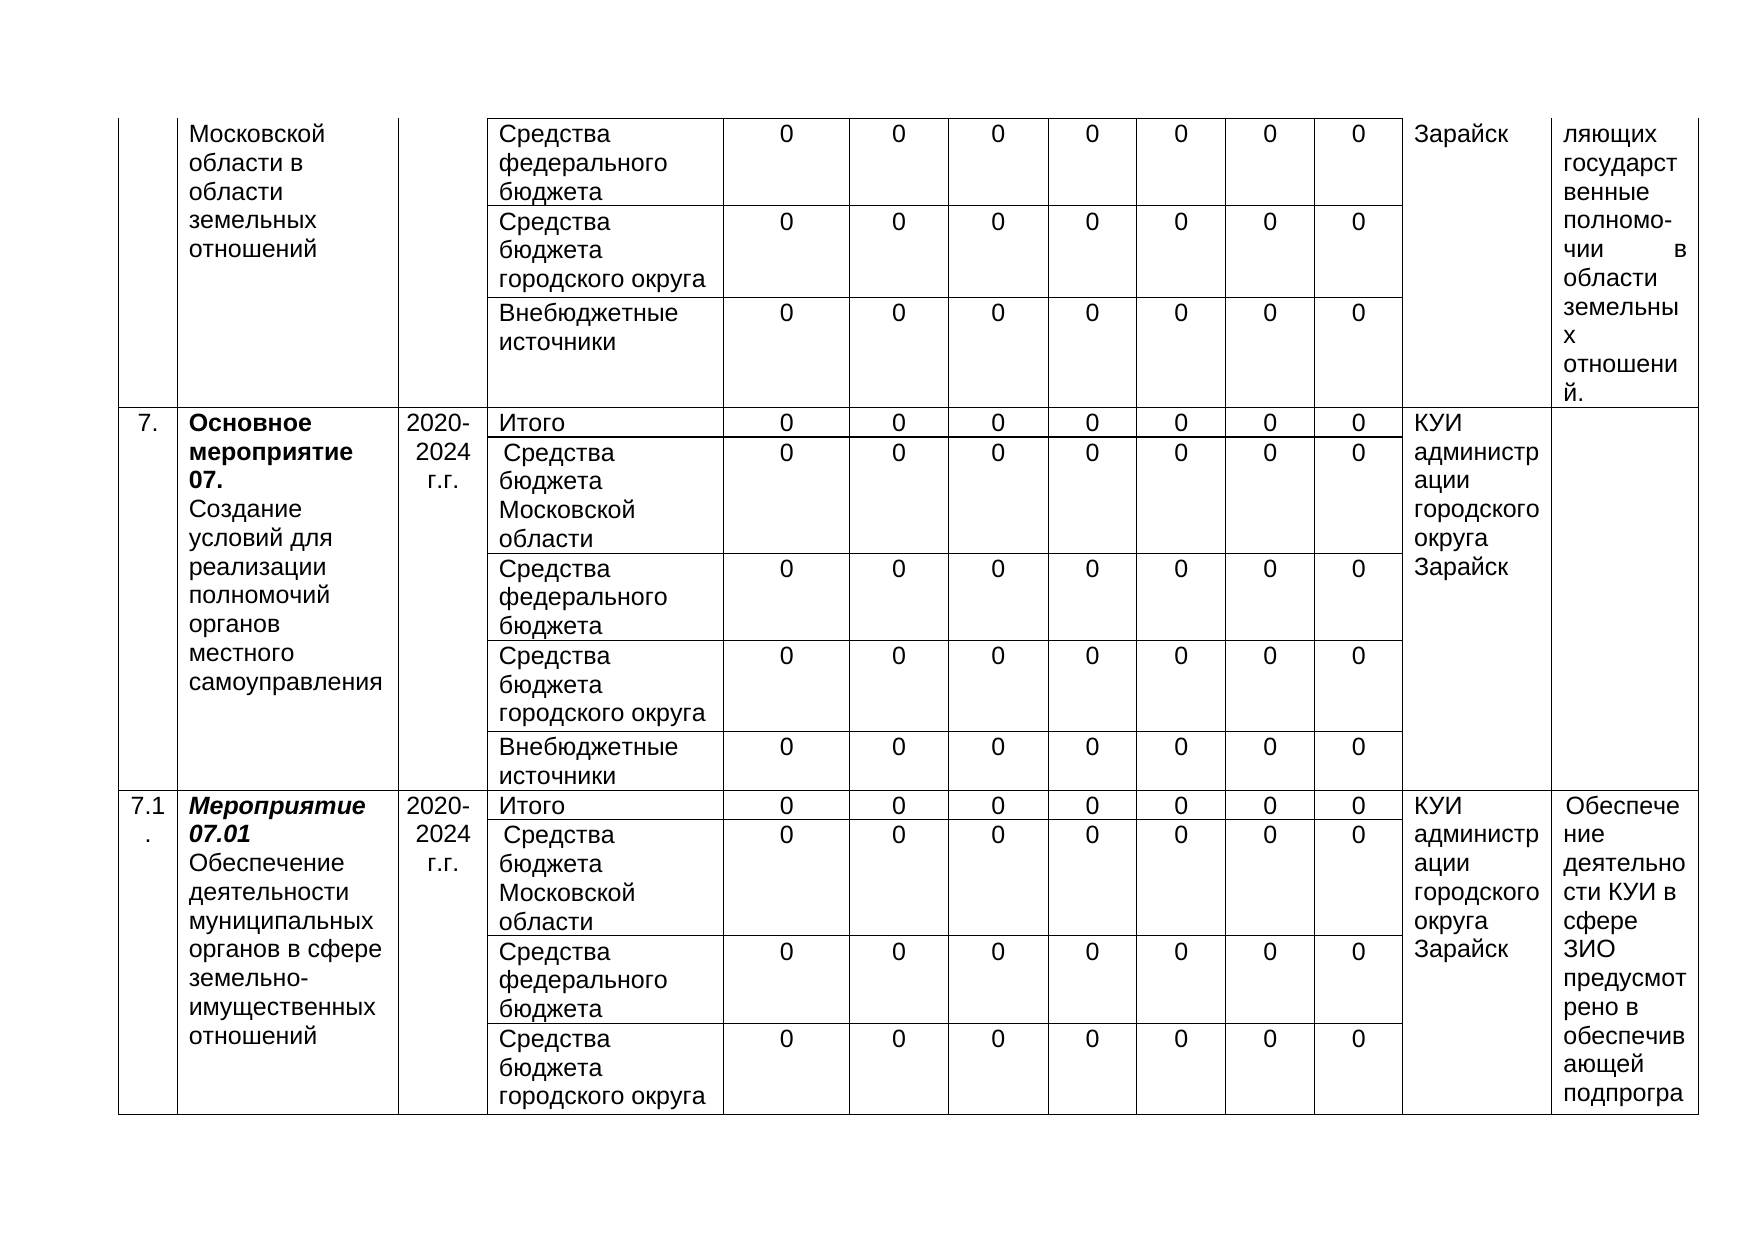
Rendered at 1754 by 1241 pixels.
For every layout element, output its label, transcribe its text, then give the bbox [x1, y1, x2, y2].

table_cell Итого [488, 408, 723, 436]
table_cell 0 [949, 936, 1048, 1023]
table_cell 0 [724, 206, 849, 297]
table_cell 0 [724, 936, 849, 1023]
table_cell 0 [1137, 1024, 1225, 1114]
table_cell 0 [1049, 936, 1136, 1023]
table_cell 0 [850, 732, 948, 789]
table_cell 0 [1049, 791, 1136, 819]
table_cell 0 [1049, 820, 1136, 935]
table_cell 7. [119, 408, 177, 789]
table_cell 0 [850, 408, 948, 436]
table_cell 0 [724, 438, 849, 552]
table_cell 0 [724, 408, 849, 436]
table_cell 0 [1226, 438, 1314, 552]
table_cell 0 [1137, 641, 1225, 731]
table_cell 0 [1226, 732, 1314, 789]
table_cell 0 [1315, 438, 1402, 552]
table_cell Итого [488, 791, 723, 819]
table_cell 0 [949, 554, 1048, 640]
table_cell 0 [949, 438, 1048, 552]
table_cell Средства бюджета Московской области [488, 820, 723, 935]
table_cell 0 [949, 732, 1048, 789]
table_cell 0 [724, 119, 849, 205]
table_cell 0 [1137, 554, 1225, 640]
table_cell 0 [949, 119, 1048, 205]
table_cell 0 [1315, 732, 1402, 789]
table_cell 0 [1226, 1024, 1314, 1114]
table_cell 0 [850, 438, 948, 552]
table_cell 0 [1049, 641, 1136, 731]
table_cell 0 [724, 1024, 849, 1114]
table_cell 0 [1049, 1024, 1136, 1114]
table_cell Средства бюджета городского округа [488, 206, 723, 297]
table_cell 0 [724, 732, 849, 789]
table_cell 0 [850, 1024, 948, 1114]
table_cell 0 [1049, 298, 1136, 407]
table_cell Мероприятие 07.01 Обеспечение деятельности муниципальных органов в сфере земельно-имущественных отношений [178, 791, 398, 1114]
table_cell 0 [1315, 119, 1402, 205]
table_cell Внебюджетные источники [488, 298, 723, 407]
table_cell 2020-2024 г.г. [399, 791, 487, 1114]
table_cell Средства бюджета Московской области [488, 438, 723, 552]
table_cell 0 [724, 298, 849, 407]
table_cell 0 [1226, 936, 1314, 1023]
table_cell 0 [1315, 936, 1402, 1023]
table_cell 0 [724, 641, 849, 731]
table_cell 0 [850, 554, 948, 640]
table_cell Средства федерального бюджета [488, 119, 723, 205]
table_cell Средства федерального бюджета [488, 936, 723, 1023]
table_cell 0 [850, 206, 948, 297]
table_cell 0 [850, 298, 948, 407]
table_cell 0 [1137, 119, 1225, 205]
table_cell 0 [724, 820, 849, 935]
table_cell 0 [1049, 206, 1136, 297]
table_cell 0 [949, 791, 1048, 819]
table_cell 0 [1049, 438, 1136, 552]
table_cell 0 [850, 641, 948, 731]
table_cell 0 [850, 791, 948, 819]
table_cell 0 [1226, 206, 1314, 297]
table_cell 0 [1315, 408, 1402, 436]
table_cell [1552, 408, 1698, 789]
table_cell 0 [1137, 438, 1225, 552]
table_cell 0 [1137, 936, 1225, 1023]
table_cell 0 [1315, 820, 1402, 935]
table_cell 0 [949, 641, 1048, 731]
table_cell 0 [1049, 554, 1136, 640]
table_cell 0 [1137, 408, 1225, 436]
table_cell Средства бюджета городского округа [488, 1024, 723, 1114]
table_cell 0 [850, 119, 948, 205]
table_cell 0 [1315, 791, 1402, 819]
table_cell 0 [1049, 408, 1136, 436]
table_cell 0 [1137, 732, 1225, 789]
table_cell 0 [1315, 206, 1402, 297]
table_cell 0 [949, 408, 1048, 436]
table_cell Внебюджетные источники [488, 732, 723, 789]
table_cell 0 [850, 936, 948, 1023]
table_cell 0 [1315, 554, 1402, 640]
table_cell 7.1. [119, 791, 177, 1114]
table_cell 0 [1137, 298, 1225, 407]
table_cell Средства бюджета городского округа [488, 641, 723, 731]
table_cell 0 [1226, 820, 1314, 935]
table_cell 0 [1226, 119, 1314, 205]
table_cell 0 [949, 820, 1048, 935]
table_cell 0 [1315, 298, 1402, 407]
table_cell 0 [949, 206, 1048, 297]
table_cell 2020-2024 г.г. [399, 408, 487, 789]
table_cell 0 [1315, 1024, 1402, 1114]
table_cell 0 [1226, 408, 1314, 436]
table_cell КУИ администрации городского округа Зарайск [1403, 791, 1551, 1114]
table_cell 0 [1226, 791, 1314, 819]
table_cell 0 [1137, 791, 1225, 819]
table_cell 0 [1226, 298, 1314, 407]
table_cell 0 [1137, 820, 1225, 935]
table_cell 0 [1226, 554, 1314, 640]
table_cell 0 [1315, 641, 1402, 731]
table_cell Обеспечение деятельности КУИ в сфере ЗИО предусмотрено в обеспечивающей подпрограмме [1552, 791, 1698, 1114]
table_cell Средства федерального бюджета [488, 554, 723, 640]
table_cell 0 [1049, 119, 1136, 205]
table_cell КУИ администрации городского округа Зарайск [1403, 408, 1551, 789]
table_cell 0 [724, 791, 849, 819]
table_cell 0 [724, 554, 849, 640]
table_cell 0 [1137, 206, 1225, 297]
table_cell 0 [1226, 641, 1314, 731]
table_cell 0 [949, 298, 1048, 407]
table_cell 0 [850, 820, 948, 935]
table_cell Основное мероприятие 07. Создание условий для реализации полномочий органов местного самоуправления [178, 408, 398, 789]
table_cell 0 [1049, 732, 1136, 789]
table_cell 0 [949, 1024, 1048, 1114]
